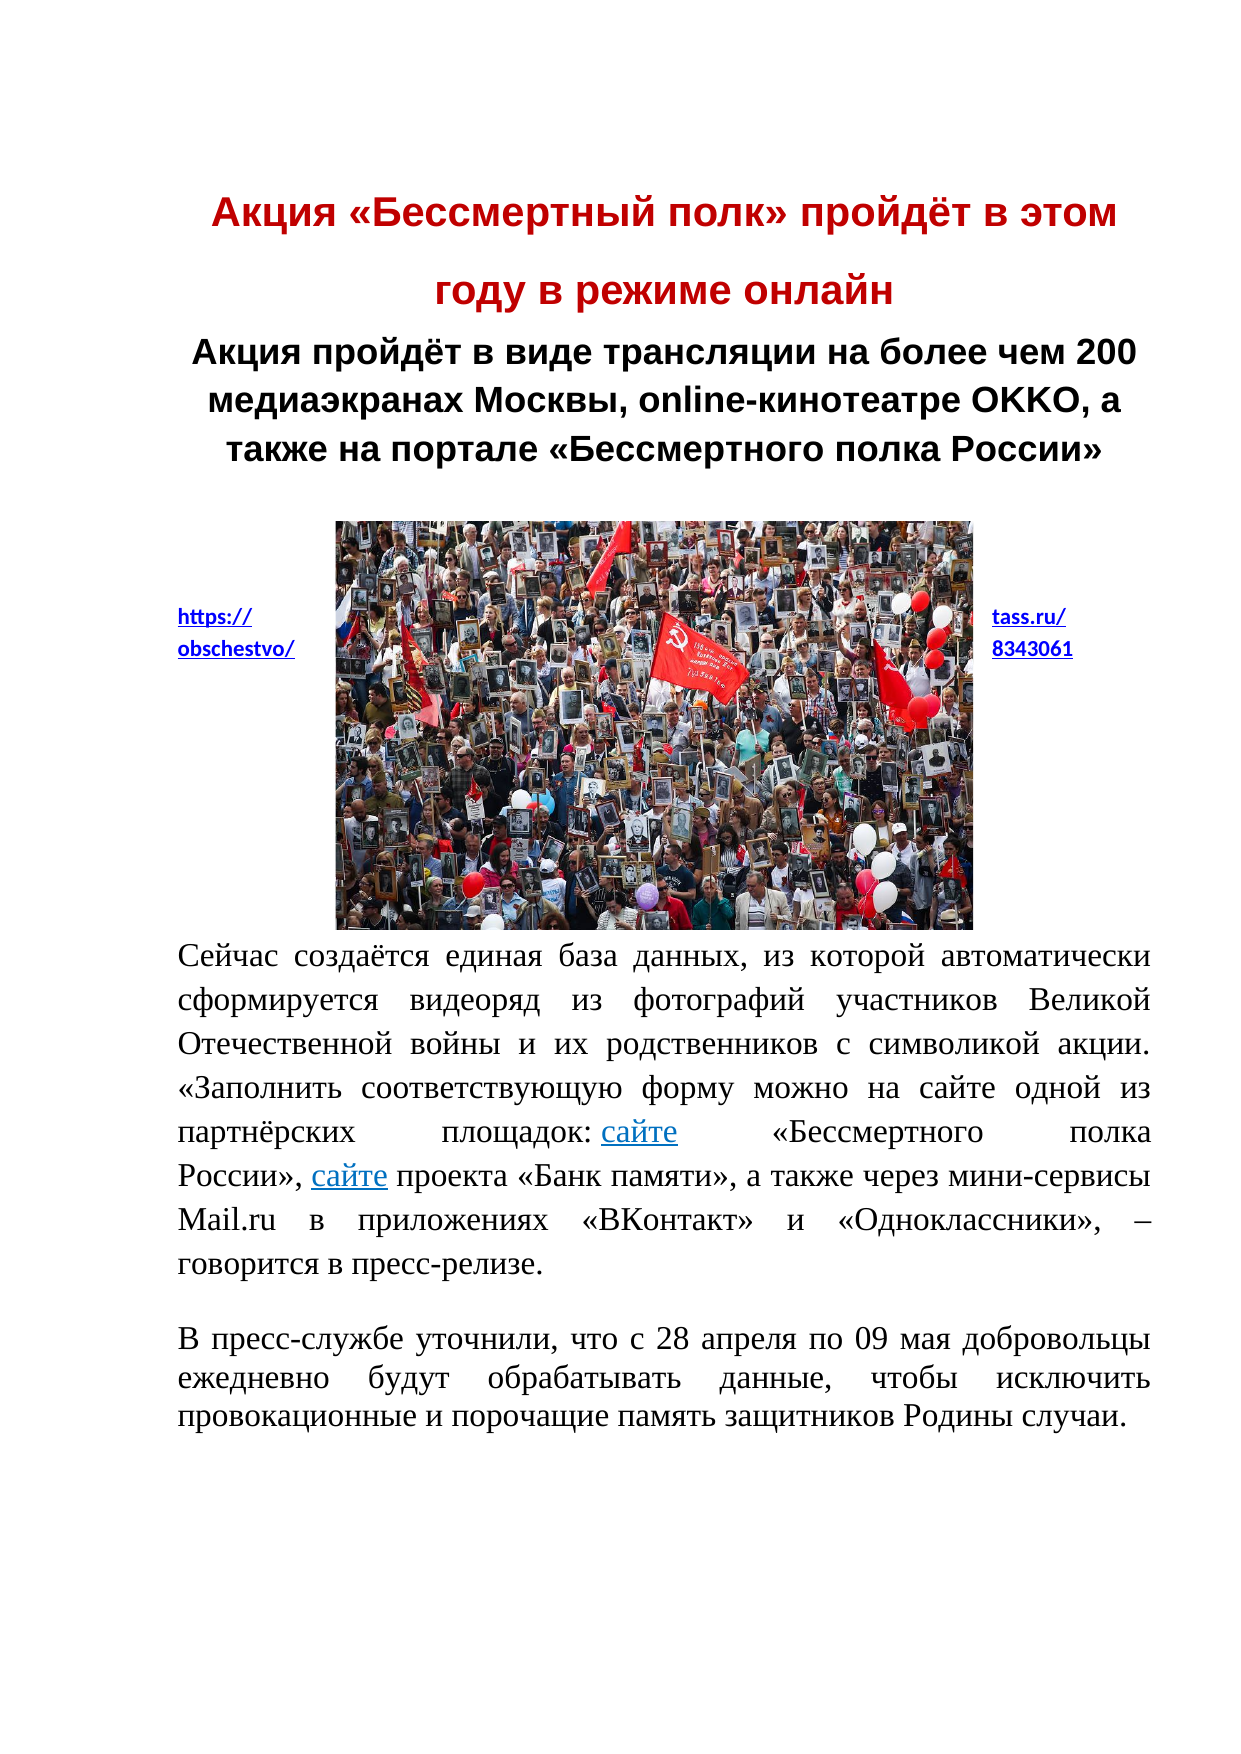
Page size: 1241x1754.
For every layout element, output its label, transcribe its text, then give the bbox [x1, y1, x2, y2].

picture [335, 521, 974, 930]
text Акция пройдёт в виде трансляции на более чем 200 медиаэкранах Москвы, online-кинотеатре OKKO, а также на портале «Бессмертного полка России» [177, 330, 1152, 469]
text Акция «Бессмертный полк» пройдёт в этом году в режиме онлайн [177, 157, 1152, 313]
text В пресс-службе уточнили, что с 28 апреля по 09 мая добровольцы ежедневно будут обрабатывать данные, чтобы исключить провокационные и порочащие память защитников Родины случаи. [177, 1319, 1152, 1434]
text https://tass.ru/obschestvo/8343061 [974, 602, 1152, 662]
text https://tass.ru/obschestvo/8343061 [177, 602, 335, 662]
text Сейчас создаётся единая база данных, из которой автоматически сформируется видеоряд из фотографий участников Великой Отечественной войны и их родственников с символикой акции. «Заполнить соответствующую форму можно на сайте одной из партнёрских площадок: сайте «Бессмертного полка России», сайте проекта «Банк памяти», а также через мини-сервисы Mail.ru в приложениях «ВКонтакт» и «Одноклассники», – говорится в пресс-релизе. [177, 697, 1152, 1282]
